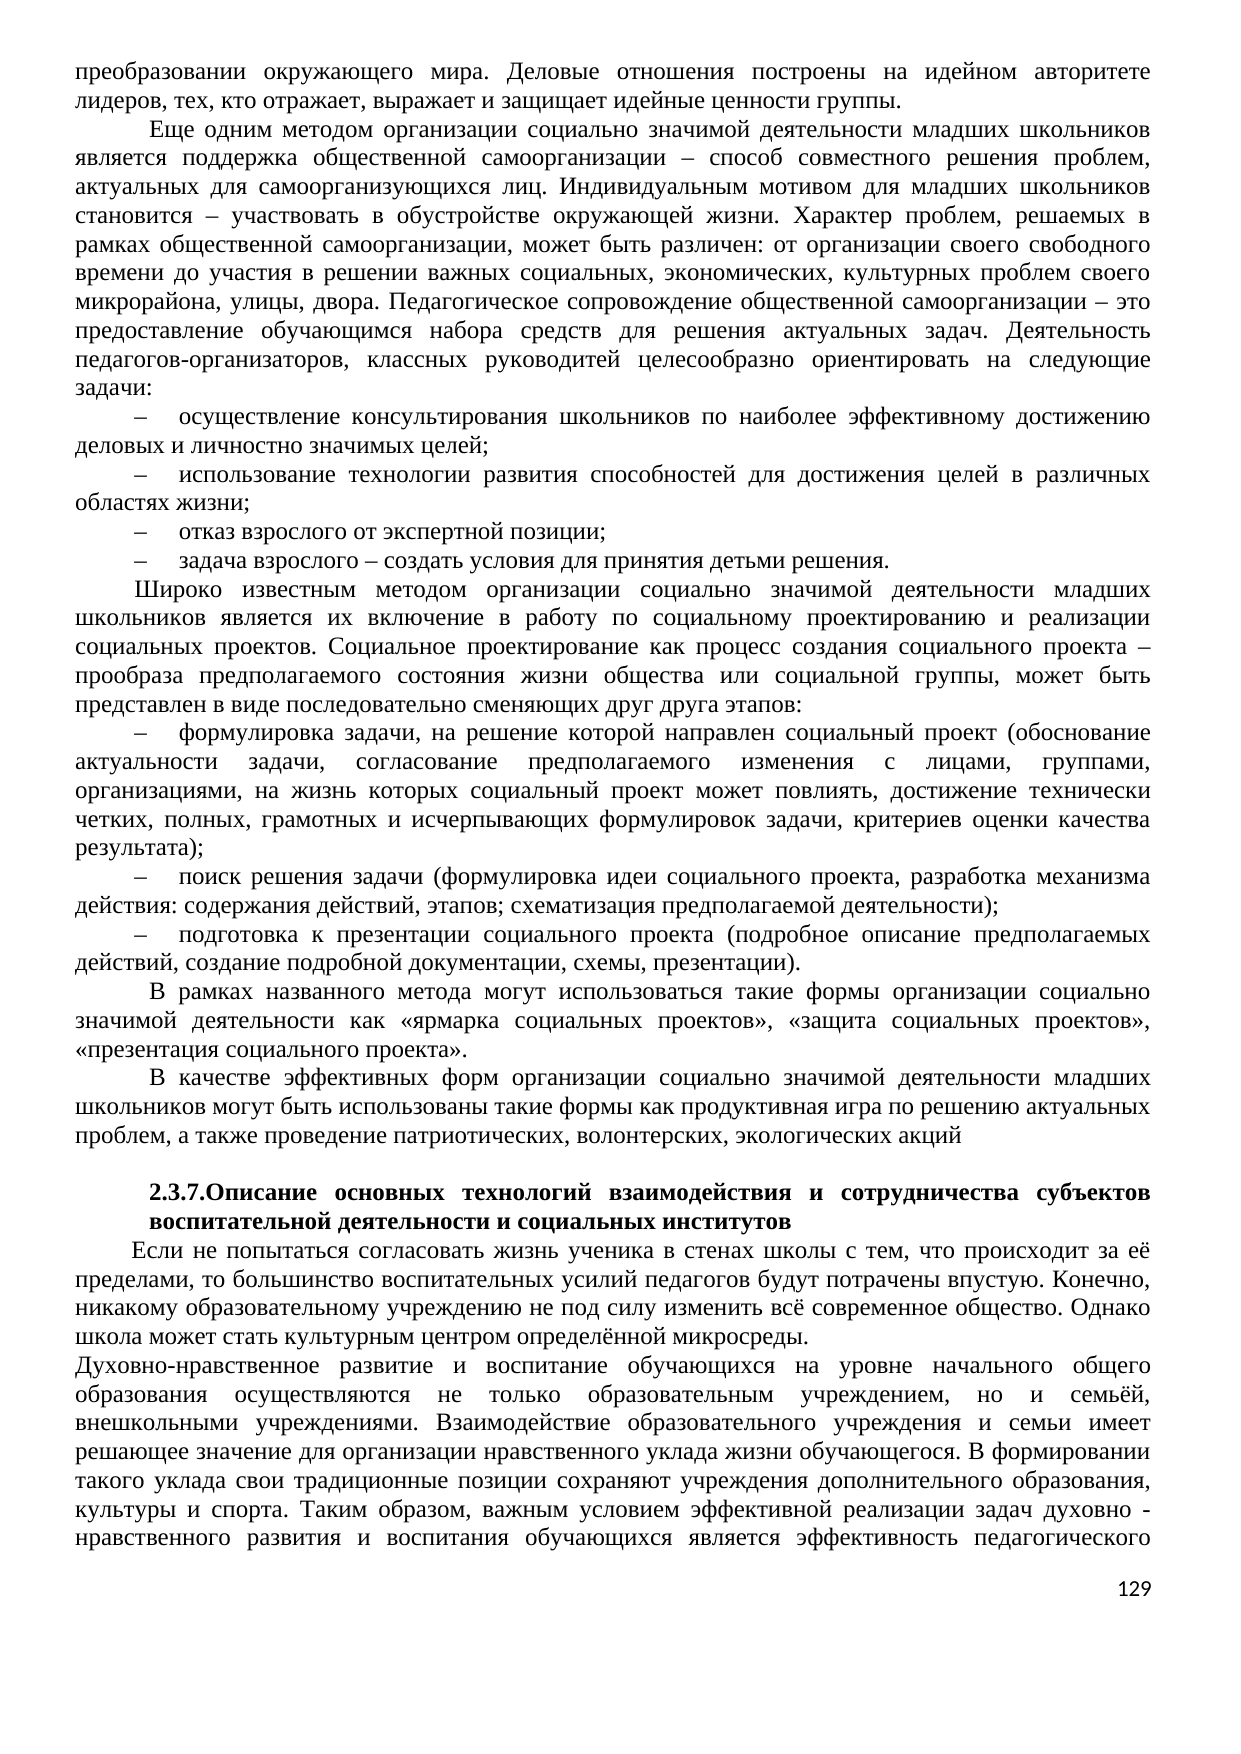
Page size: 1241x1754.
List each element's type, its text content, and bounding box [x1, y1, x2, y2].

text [75, 1350, 1152, 1551]
text Широко известным методом организации социально значимой деятельности младших школьников является их включение в работу по социальному проектированию и реализации социальных проектов. Социальное проектирование как процесс создания социального проекта – прообраза предполагаемого состояния жизни общества или социальной группы, может быть представлен в виде последовательно сменяющих друг друга этапов: [75, 574, 1152, 717]
text В качестве эффективных форм организации социально значимой деятельности младших школьников могут быть использованы такие формы как продуктивная игра по решению актуальных проблем, а также проведение патриотических, волонтерских, экологических акций [75, 1062, 1152, 1149]
list осуществление консультирования школьников по наиболее эффективному достижению деловых и личностно значимых целей; [75, 401, 1152, 459]
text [75, 56, 1152, 114]
list подготовка к презентации социального проекта (подробное описание предполагаемых действий, создание подробной документации, схемы, презентации). [75, 919, 1152, 976]
list использование технологии развития способностей для достижения целей в различных областях жизни; [75, 459, 1152, 516]
text 2.3.7.Описание основных технологий взаимодействия и сотрудничества субъектов воспитательной деятельности и социальных институтов [149, 1177, 1152, 1235]
list формулировка задачи, на решение которой направлен социальный проект (обоснование актуальности задачи, согласование предполагаемого изменения с лицами, группами, организациями, на жизнь которых социальный проект может повлиять, достижение технически четких, полных, грамотных и исчерпывающих формулировок задачи, критериев оценки качества результата); [75, 717, 1152, 861]
text Если не попытаться согласовать жизнь ученика в стенах школы с тем, что происходит за её пределами, то большинство воспитательных усилий педагогов будут потрачены впустую. Конечно, никакому образовательному учреждению не под силу изменить всё современное общество. Однако школа может стать культурным центром определённой микросреды. [75, 1235, 1152, 1350]
text В рамках названного метода могут использоваться такие формы организации социально значимой деятельности как «ярмарка социальных проектов», «защита социальных проектов», «презентация социального проекта». [75, 976, 1152, 1062]
text Еще одним методом организации социально значимой деятельности младших школьников является поддержка общественной самоорганизации – способ совместного решения проблем, актуальных для самоорганизующихся лиц. Индивидуальным мотивом для младших школьников становится – участвовать в обустройстве окружающей жизни. Характер проблем, решаемых в рамках общественной самоорганизации, может быть различен: от организации своего свободного времени до участия в решении важных социальных, экономических, культурных проблем своего микрорайона, улицы, двора. Педагогическое сопровождение общественной самоорганизации – это предоставление обучающимся набора средств для решения актуальных задач. Деятельность педагогов-организаторов, классных руководитей целесообразно ориентировать на следующие задачи: [75, 114, 1152, 401]
list поиск решения задачи (формулировка идеи социального проекта, разработка механизма действия: содержания действий, этапов; схематизация предполагаемой деятельности); [75, 861, 1152, 919]
list отказ взрослого от экспертной позиции; [75, 516, 1152, 545]
list задача взрослого – создать условия для принятия детьми решения. [75, 545, 1152, 574]
